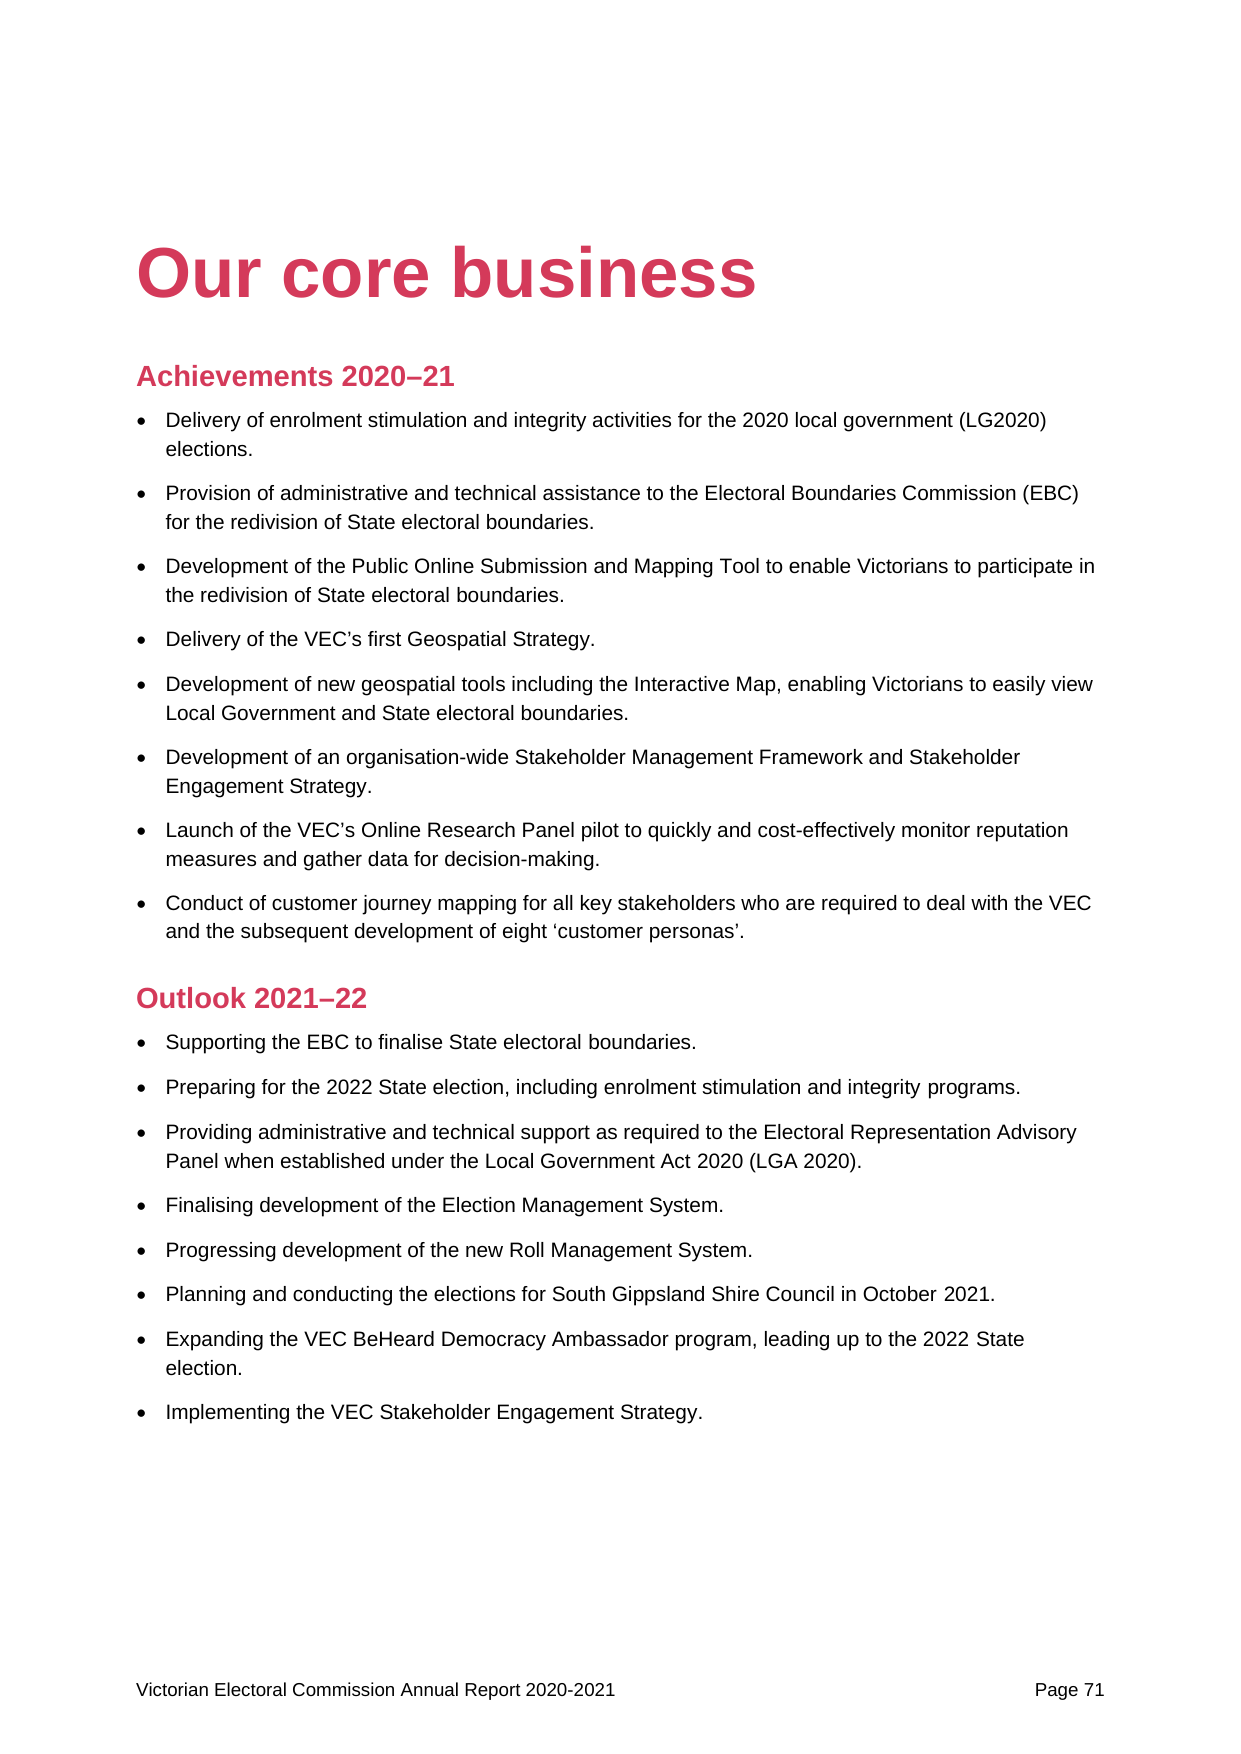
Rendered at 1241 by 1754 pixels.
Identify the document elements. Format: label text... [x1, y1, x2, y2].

text Development of new geospatial tools including the Interactive Map, enabling Victorians to easily view Local Government and State electoral boundaries. [136, 668, 1104, 724]
text Supporting the EBC to finalise State electoral boundaries. [136, 1027, 1104, 1055]
subtitle Achievements 2020–21 [136, 359, 1104, 392]
text Conduct of customer journey mapping for all key stakeholders who are required to deal with the VEC and the subsequent development of eight ‘customer personas’. [136, 887, 1104, 943]
text Development of an organisation-wide Stakeholder Management Framework and Stakeholder Engagement Strategy. [136, 741, 1104, 797]
subtitle Outlook 2021–22 [136, 981, 1104, 1014]
text Implementing the VEC Stakeholder Engagement Strategy. [136, 1397, 1104, 1425]
text Provision of administrative and technical assistance to the Electoral Boundaries Commission (EBC) for the redivision of State electoral boundaries. [136, 478, 1104, 534]
text Progressing development of the new Roll Management System. [136, 1234, 1104, 1262]
text Providing administrative and technical support as required to the Electoral Representation Advisory Panel when established under the Local Government Act 2020 (LGA 2020). [136, 1116, 1104, 1173]
text Preparing for the 2022 State election, including enrolment stimulation and integrity programs. [136, 1072, 1104, 1100]
text Delivery of the VEC’s first Geospatial Strategy. [136, 623, 1104, 652]
subtitle Our core business [136, 231, 1104, 313]
text Finalising development of the Election Management System. [136, 1189, 1104, 1217]
text Planning and conducting the elections for South Gippsland Shire Council in October 2021. [136, 1279, 1104, 1307]
text Launch of the VEC’s Online Research Panel pilot to quickly and cost-effectively monitor reputation measures and gather data for decision-making. [136, 814, 1104, 870]
text Delivery of enrolment stimulation and integrity activities for the 2020 local government (LG2020) elections. [136, 405, 1104, 461]
text Development of the Public Online Submission and Mapping Tool to enable Victorians to participate in the redivision of State electoral boundaries. [136, 551, 1104, 607]
text Expanding the VEC BeHeard Democracy Ambassador program, leading up to the 2022 State election. [136, 1324, 1104, 1380]
